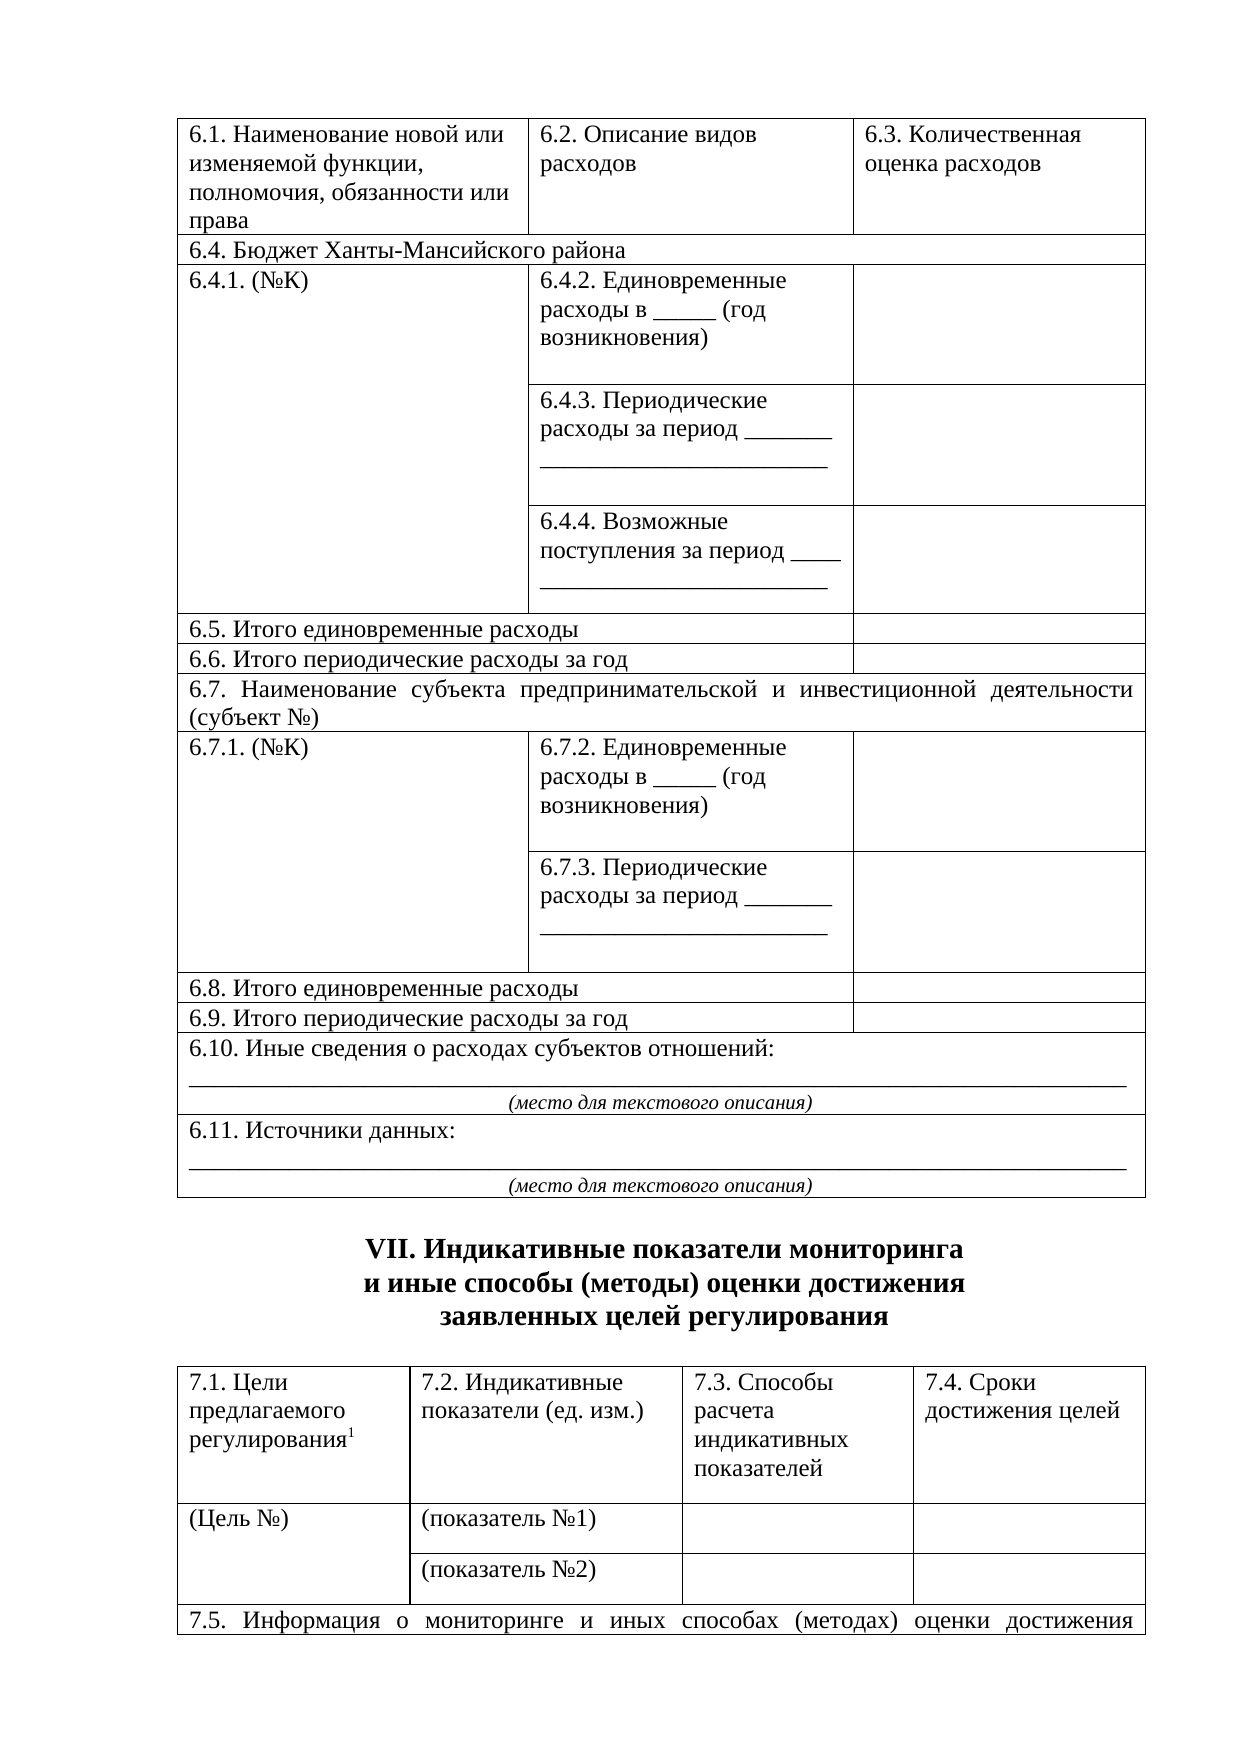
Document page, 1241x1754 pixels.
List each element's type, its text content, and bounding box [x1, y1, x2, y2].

table_cell [854, 852, 1145, 972]
table_cell 6.5. Итого единовременные расходы [178, 614, 853, 643]
table_header 7.1. Цели предлагаемого регулирования1 [178, 1367, 409, 1502]
table_cell [683, 1504, 913, 1553]
table_header 7.3. Способы расчета индикативных показателей [683, 1367, 913, 1502]
text заявленных целей регулирования [177, 1298, 1152, 1332]
table_cell [683, 1554, 913, 1604]
table_cell 6.4.2. Единовременные расходы в _____ (год возникновения) [529, 265, 853, 384]
table_cell 6.4.1. (№К) [178, 265, 528, 613]
table_cell [854, 265, 1145, 384]
table_cell 6.11. Источники данных: ___________________________________________________________________________ (место для текстового описания) [178, 1115, 1145, 1197]
table_cell 6.6. Итого периодические расходы за год [178, 644, 853, 673]
table_cell 6.7.3. Периодические расходы за период _______ _______________________ [529, 852, 853, 972]
table_cell [854, 644, 1145, 673]
text VII. Индикативные показатели мониторинга [177, 1231, 1152, 1265]
table_cell (Цель №) [178, 1504, 409, 1604]
table_header 7.2. Индикативные показатели (ед. изм.) [411, 1367, 682, 1502]
table_cell 6.7.1. (№К) [178, 732, 528, 972]
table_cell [178, 1605, 1145, 1633]
table_header 6.2. Описание видов расходов [529, 119, 853, 234]
table_cell [854, 1003, 1145, 1032]
table_cell 6.10. Иные сведения о расходах субъектов отношений: ___________________________________________________________________________ (место для текстового описания) [178, 1033, 1145, 1114]
table_header 7.4. Сроки достижения целей [914, 1367, 1145, 1502]
table_cell [854, 973, 1145, 1002]
table_cell 6.7. Наименование субъекта предпринимательской и инвестиционной деятельности (субъект №) [178, 674, 1145, 731]
table_header 6.1. Наименование новой или изменяемой функции, полномочия, обязанности или права [178, 119, 528, 234]
table_cell 6.9. Итого периодические расходы за год [178, 1003, 853, 1032]
table_cell 6.7.2. Единовременные расходы в _____ (год возникновения) [529, 732, 853, 851]
table_cell (показатель №1) [411, 1504, 682, 1553]
table_cell (показатель №2) [411, 1554, 682, 1604]
table_cell [914, 1554, 1145, 1604]
table_cell 6.4.3. Периодические расходы за период _______ _______________________ [529, 385, 853, 505]
table_header 6.3. Количественная оценка расходов [854, 119, 1145, 234]
table_cell [854, 506, 1145, 613]
table_cell [854, 385, 1145, 505]
table_cell [914, 1504, 1145, 1553]
text и иные способы (методы) оценки достижения [177, 1265, 1152, 1298]
table_cell 6.8. Итого единовременные расходы [178, 973, 853, 1002]
table_cell 6.4.4. Возможные поступления за период ____ _______________________ [529, 506, 853, 613]
table_cell [854, 732, 1145, 851]
table_cell 6.4. Бюджет Ханты-Мансийского района [178, 235, 1145, 264]
table_cell [854, 614, 1145, 643]
